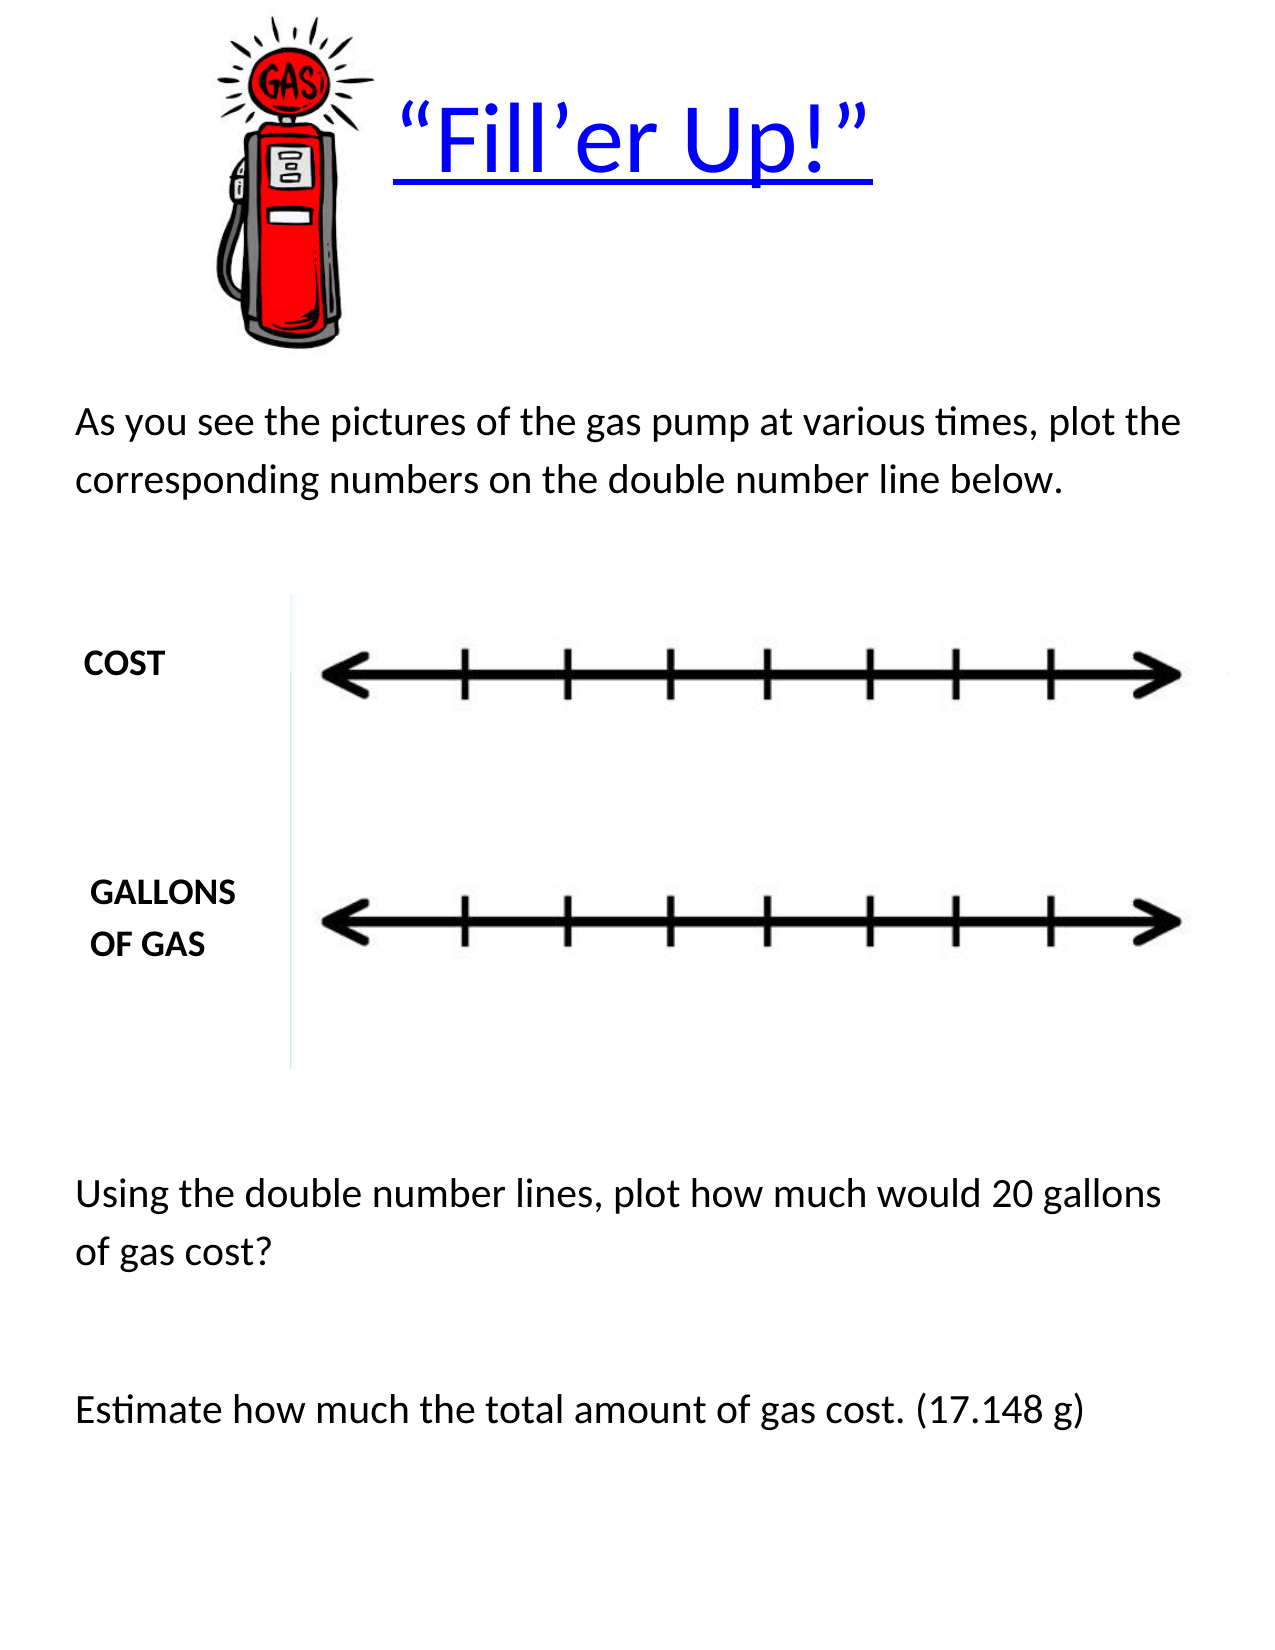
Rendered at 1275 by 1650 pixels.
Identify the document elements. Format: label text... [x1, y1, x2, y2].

text As you see the pictures of the gas pump at various times, plot the corresponding numbers on the double number line below. [75, 395, 1200, 504]
picture [290, 594, 1229, 1070]
picture [203, 0, 375, 75]
text Estimate how much the total amount of gas cost. (17.148 g) [75, 1383, 1200, 1434]
text Using the double number lines, plot how much would 20 gallons of gas cost? [75, 1167, 1200, 1276]
picture [203, 197, 375, 359]
text “Fill’er Up!” [75, 75, 1200, 197]
